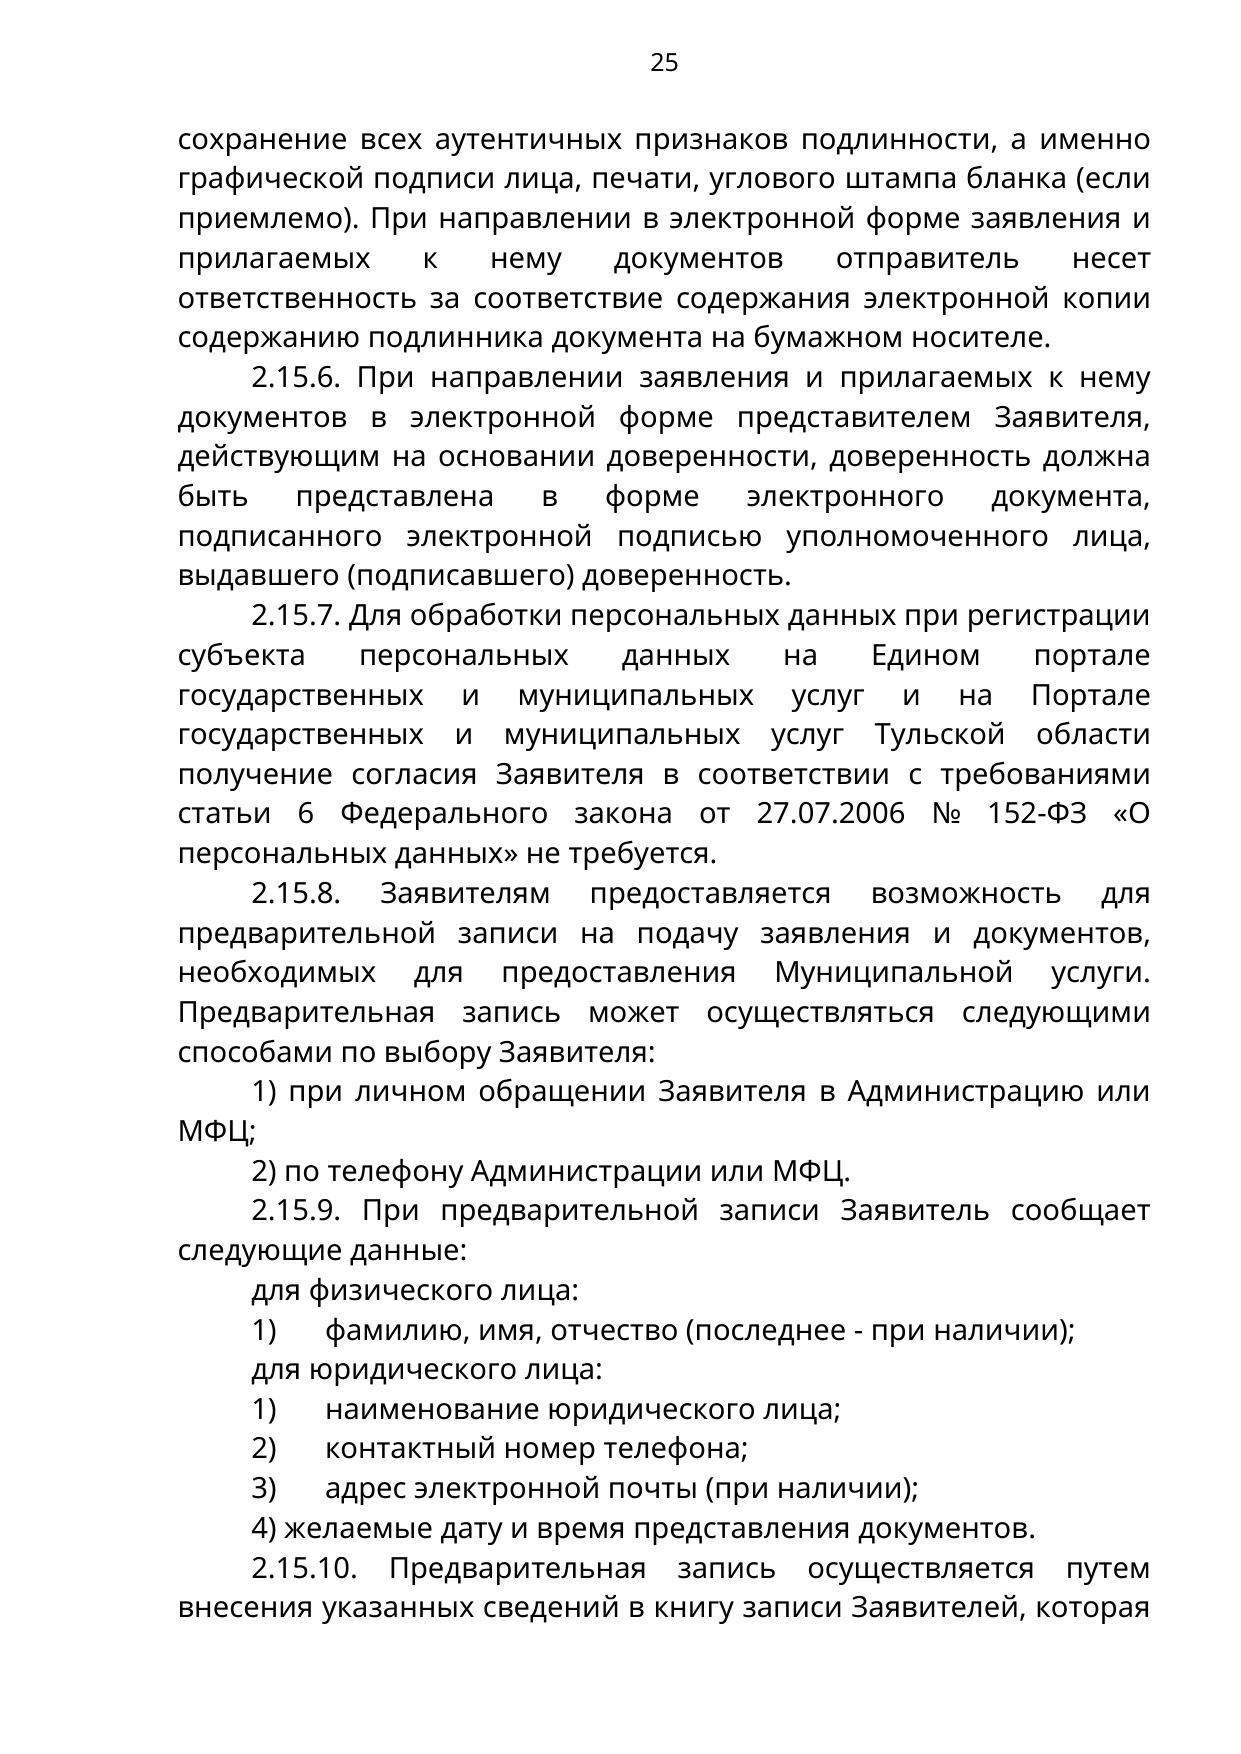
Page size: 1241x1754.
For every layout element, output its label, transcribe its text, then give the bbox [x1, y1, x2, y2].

text 2.15.6. При направлении заявления и прилагаемых к нему документов в электронной форме представителем Заявителя, действующим на основании доверенности, доверенность должна быть представлена в форме электронного документа, подписанного электронной подписью уполномоченного лица, выдавшего (подписавшего) доверенность. [177, 356, 1152, 594]
text 2) по телефону Администрации или МФЦ. [177, 1150, 1152, 1190]
text 2.15.8. Заявителям предоставляется возможность для предварительной записи на подачу заявления и документов, необходимых для предоставления Муниципальной услуги. Предварительная запись может осуществляться следующими способами по выбору Заявителя: [177, 872, 1152, 1071]
list контактный номер телефона; [177, 1428, 1152, 1467]
list фамилию, имя, отчество (последнее - при наличии); [177, 1309, 1152, 1348]
text 2.15.9. При предварительной записи Заявитель сообщает следующие данные: [177, 1190, 1152, 1269]
text 2.15.7. Для обработки персональных данных при регистрации субъекта персональных данных на Едином портале государственных и муниципальных услуг и на Портале государственных и муниципальных услуг Тульской области получение согласия Заявителя в соответствии с требованиями статьи 6 Федерального закона от 27.07.2006 № 152-ФЗ «О персональных данных» не требуется. [177, 594, 1152, 872]
list адрес электронной почты (при наличии); [177, 1467, 1152, 1507]
text для юридического лица: [177, 1348, 1152, 1388]
text для физического лица: [177, 1269, 1152, 1309]
text 1) при личном обращении Заявителя в Администрацию или МФЦ; [177, 1071, 1152, 1150]
list наименование юридического лица; [177, 1388, 1152, 1428]
text 4) желаемые дату и время представления документов. [177, 1507, 1152, 1547]
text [177, 1547, 1152, 1626]
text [177, 118, 1152, 356]
